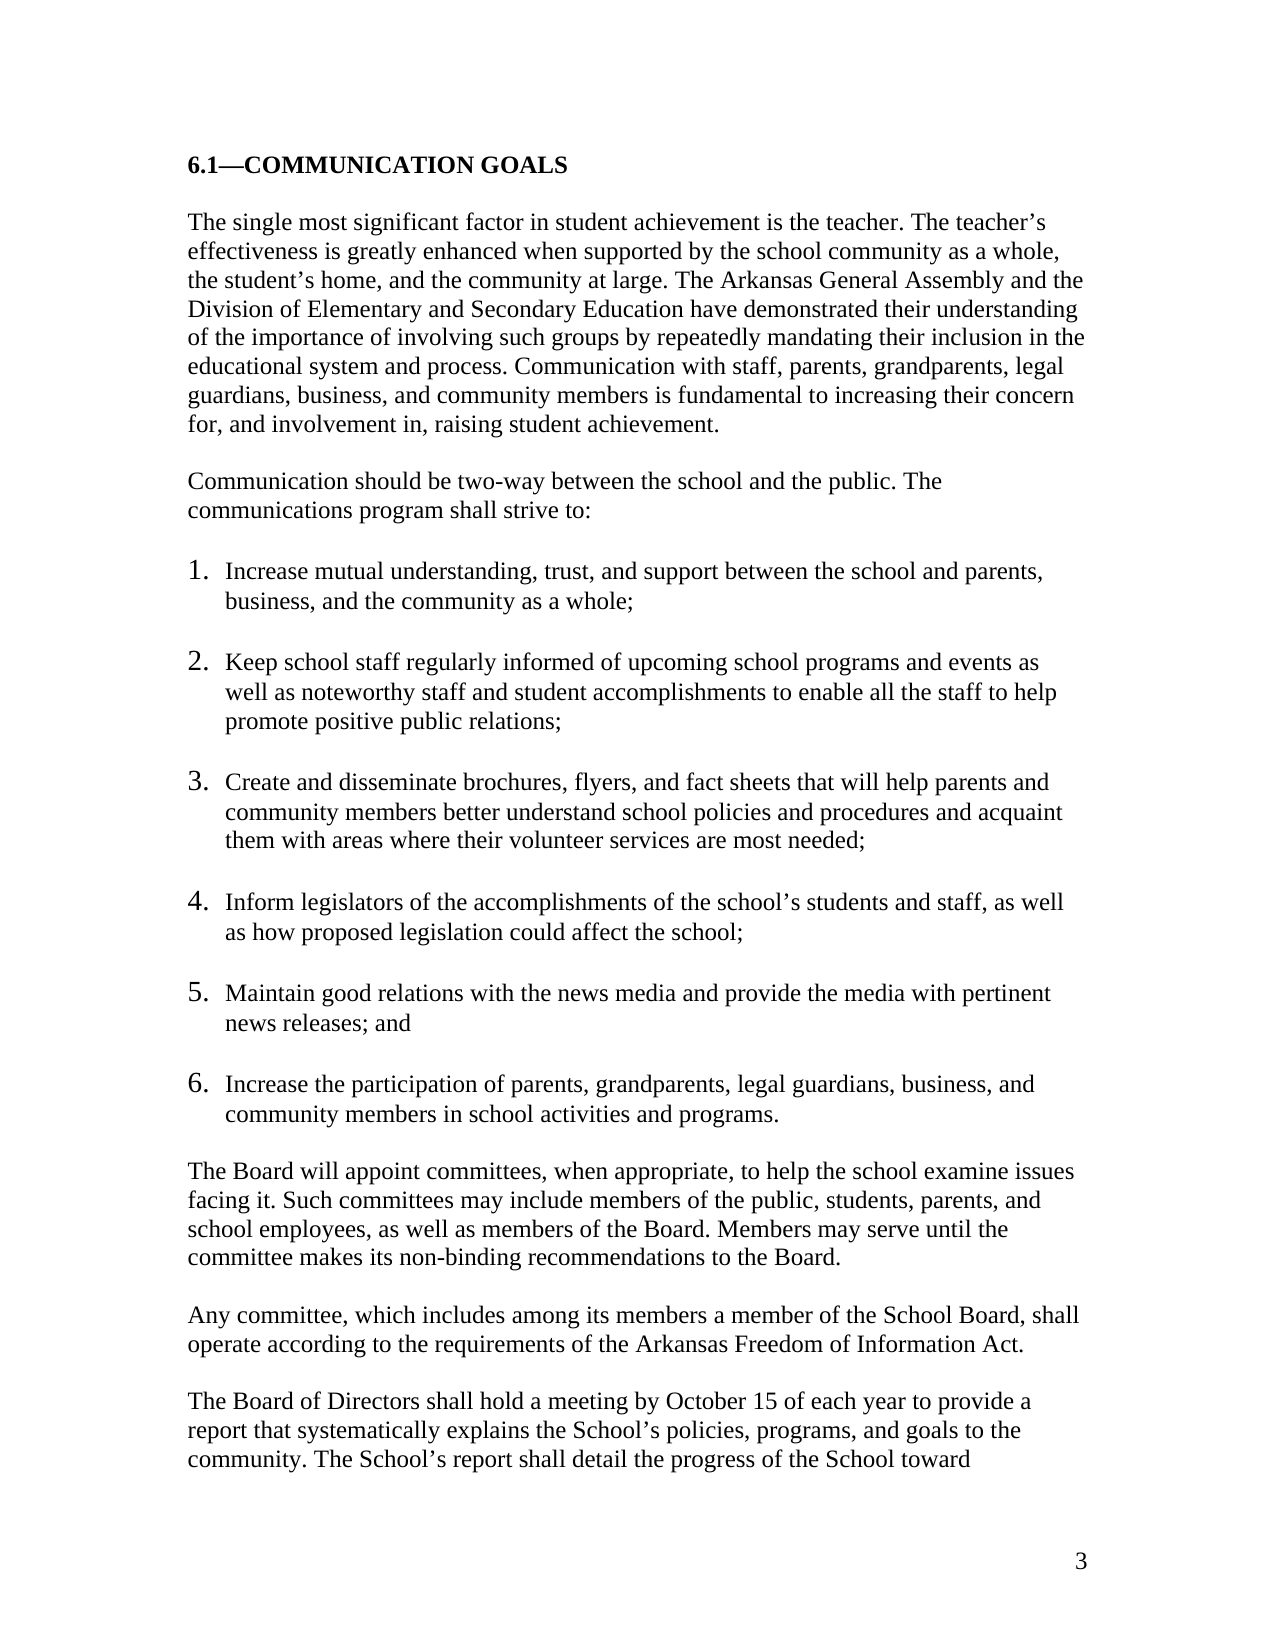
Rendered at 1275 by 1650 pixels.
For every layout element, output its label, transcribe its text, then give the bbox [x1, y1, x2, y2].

list Increase the participation of parents, grandparents, legal guardians, business, and community members in school activities and programs. [187, 1065, 1087, 1127]
list Keep school staff regularly informed of upcoming school programs and events as well as noteworthy staff and student accomplishments to enable all the staff to help promote positive public relations; [187, 643, 1087, 734]
text 6.1—COMMUNICATION GOALS [187, 150, 1087, 179]
list Maintain good relations with the news media and provide the media with pertinent news releases; and [187, 974, 1087, 1036]
text The Board will appoint committees, when appropriate, to help the school examine issues facing it. Such committees may include members of the public, students, parents, and school employees, as well as members of the Board. Members may serve until the committee makes its non-binding recommendations to the Board. [187, 1156, 1087, 1271]
text Any committee, which includes among its members a member of the School Board, shall operate according to the requirements of the Arkansas Freedom of Information Act. [187, 1300, 1087, 1357]
list Create and disseminate brochures, flyers, and fact sheets that will help parents and community members better understand school policies and procedures and acquaint them with areas where their volunteer services are most needed; [187, 763, 1087, 854]
list Increase mutual understanding, trust, and support between the school and parents, business, and the community as a whole; [187, 552, 1087, 615]
list Inform legislators of the accomplishments of the school’s students and staff, as well as how proposed legislation could affect the school; [187, 883, 1087, 945]
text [187, 1386, 1087, 1472]
text Communication should be two-way between the school and the public. The communications program shall strive to: [187, 466, 1087, 524]
text The single most significant factor in student achievement is the teacher. The teacher’s effectiveness is greatly enhanced when supported by the school community as a whole, the student’s home, and the community at large. The Arkansas General Assembly and the Division of Elementary and Secondary Education have demonstrated their understanding of the importance of involving such groups by repeatedly mandating their inclusion in the educational system and process. Communication with staff, parents, grandparents, legal guardians, business, and community members is fundamental to increasing their concern for, and involvement in, raising student achievement. [187, 207, 1087, 437]
